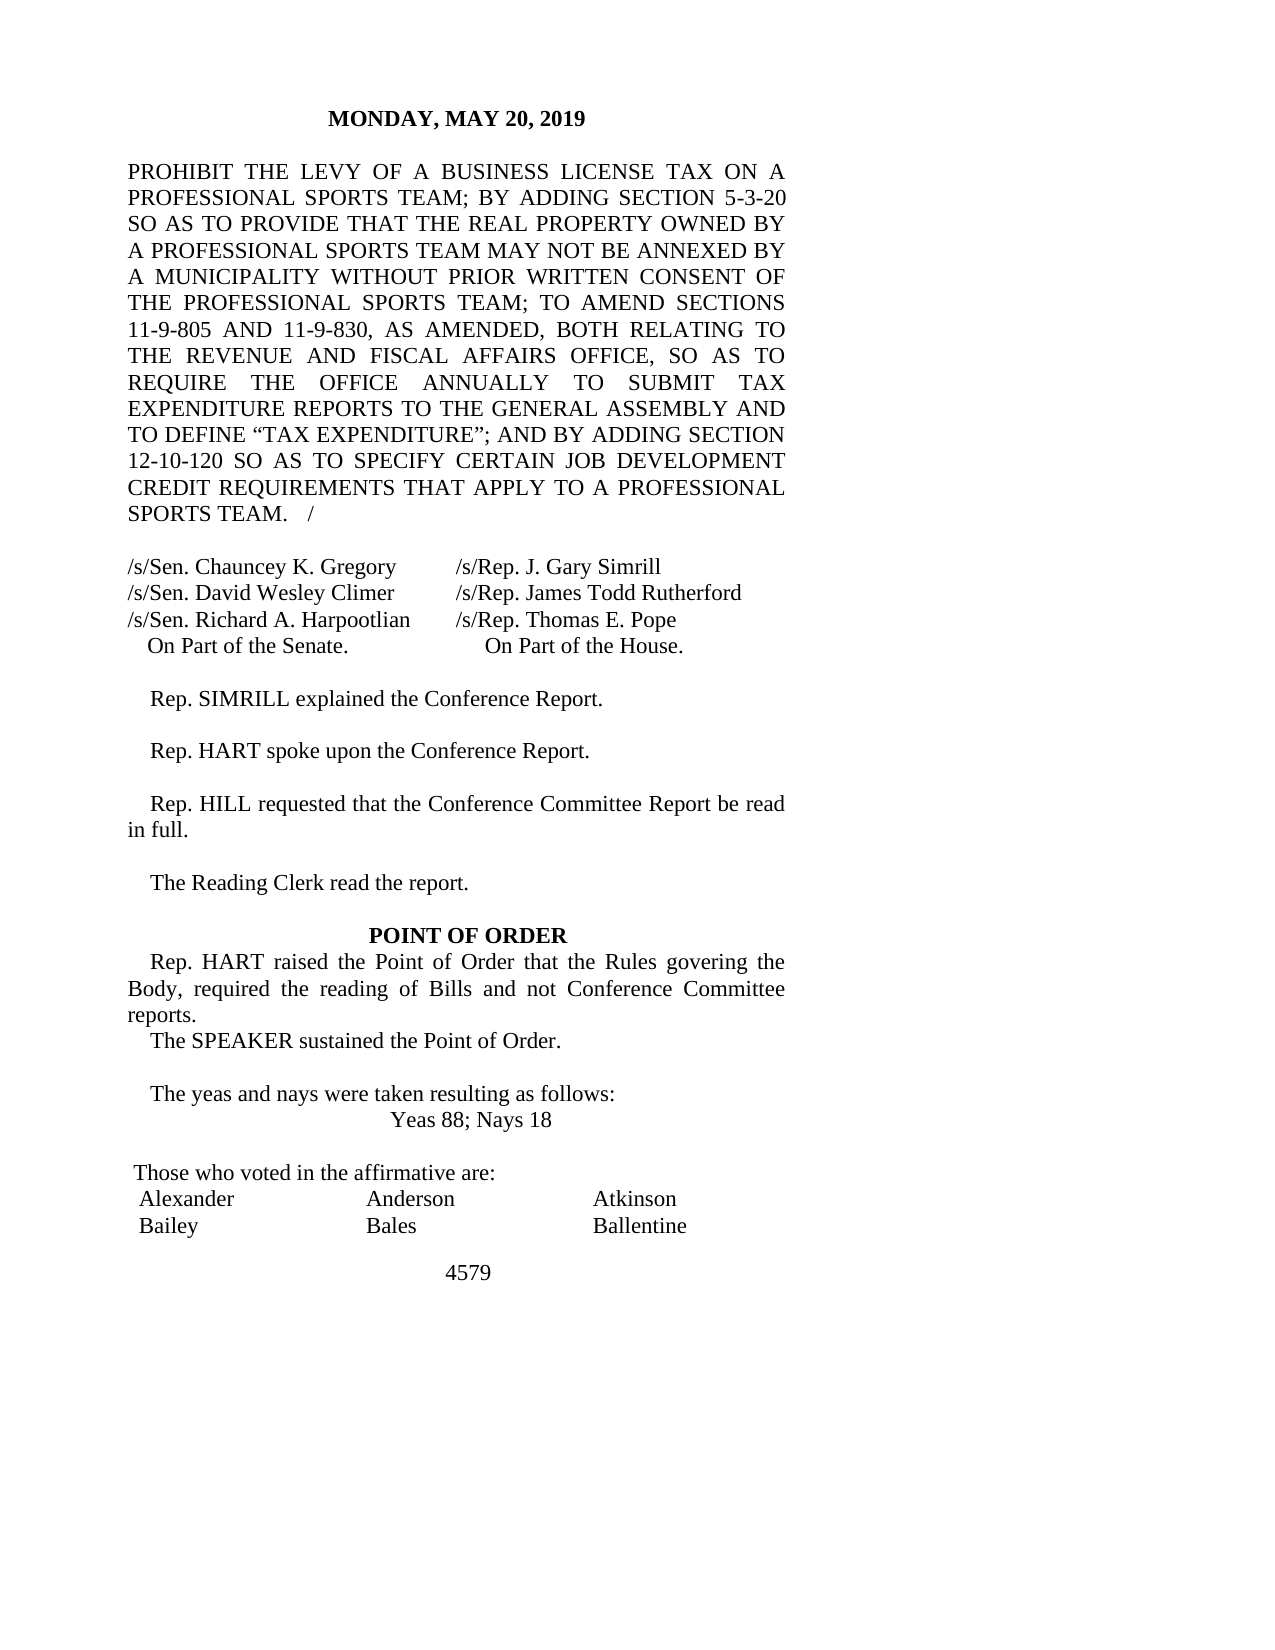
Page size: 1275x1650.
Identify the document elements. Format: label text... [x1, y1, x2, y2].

table_header Anderson [355, 1186, 581, 1212]
table_cell Bales [355, 1212, 581, 1238]
table_header Atkinson [581, 1186, 808, 1212]
text /s/Sen. David Wesley Climer /s/Rep. James Todd Rutherford [127, 579, 786, 606]
text POINT OF ORDER [127, 922, 786, 948]
table_cell Ballentine [581, 1212, 808, 1238]
text /s/Sen. Chauncey K. Gregory /s/Rep. J. Gary Simrill [127, 553, 786, 579]
text Yeas 88; Nays 18 [127, 1106, 786, 1133]
text The Reading Clerk read the report. [127, 869, 786, 896]
text The yeas and nays were taken resulting as follows: [127, 1080, 786, 1106]
text Rep. HILL requested that the Conference Committee Report be read in full. [127, 790, 786, 843]
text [127, 158, 786, 527]
table_cell Bailey [128, 1212, 354, 1238]
text Rep. HART spoke upon the Conference Report. [127, 737, 786, 764]
table_header Alexander [128, 1186, 354, 1212]
text Rep. HART raised the Point of Order that the Rules govering the Body, required the reading of Bills and not Conference Committee reports. [127, 948, 786, 1027]
text /s/Sen. Richard A. Harpootlian /s/Rep. Thomas E. Pope [127, 606, 786, 632]
text On Part of the Senate. On Part of the House. [127, 632, 786, 658]
text Rep. SIMRILL explained the Conference Report. [127, 685, 786, 711]
text Those who voted in the affirmative are: [127, 1159, 786, 1186]
text The SPEAKER sustained the Point of Order. [127, 1027, 786, 1054]
